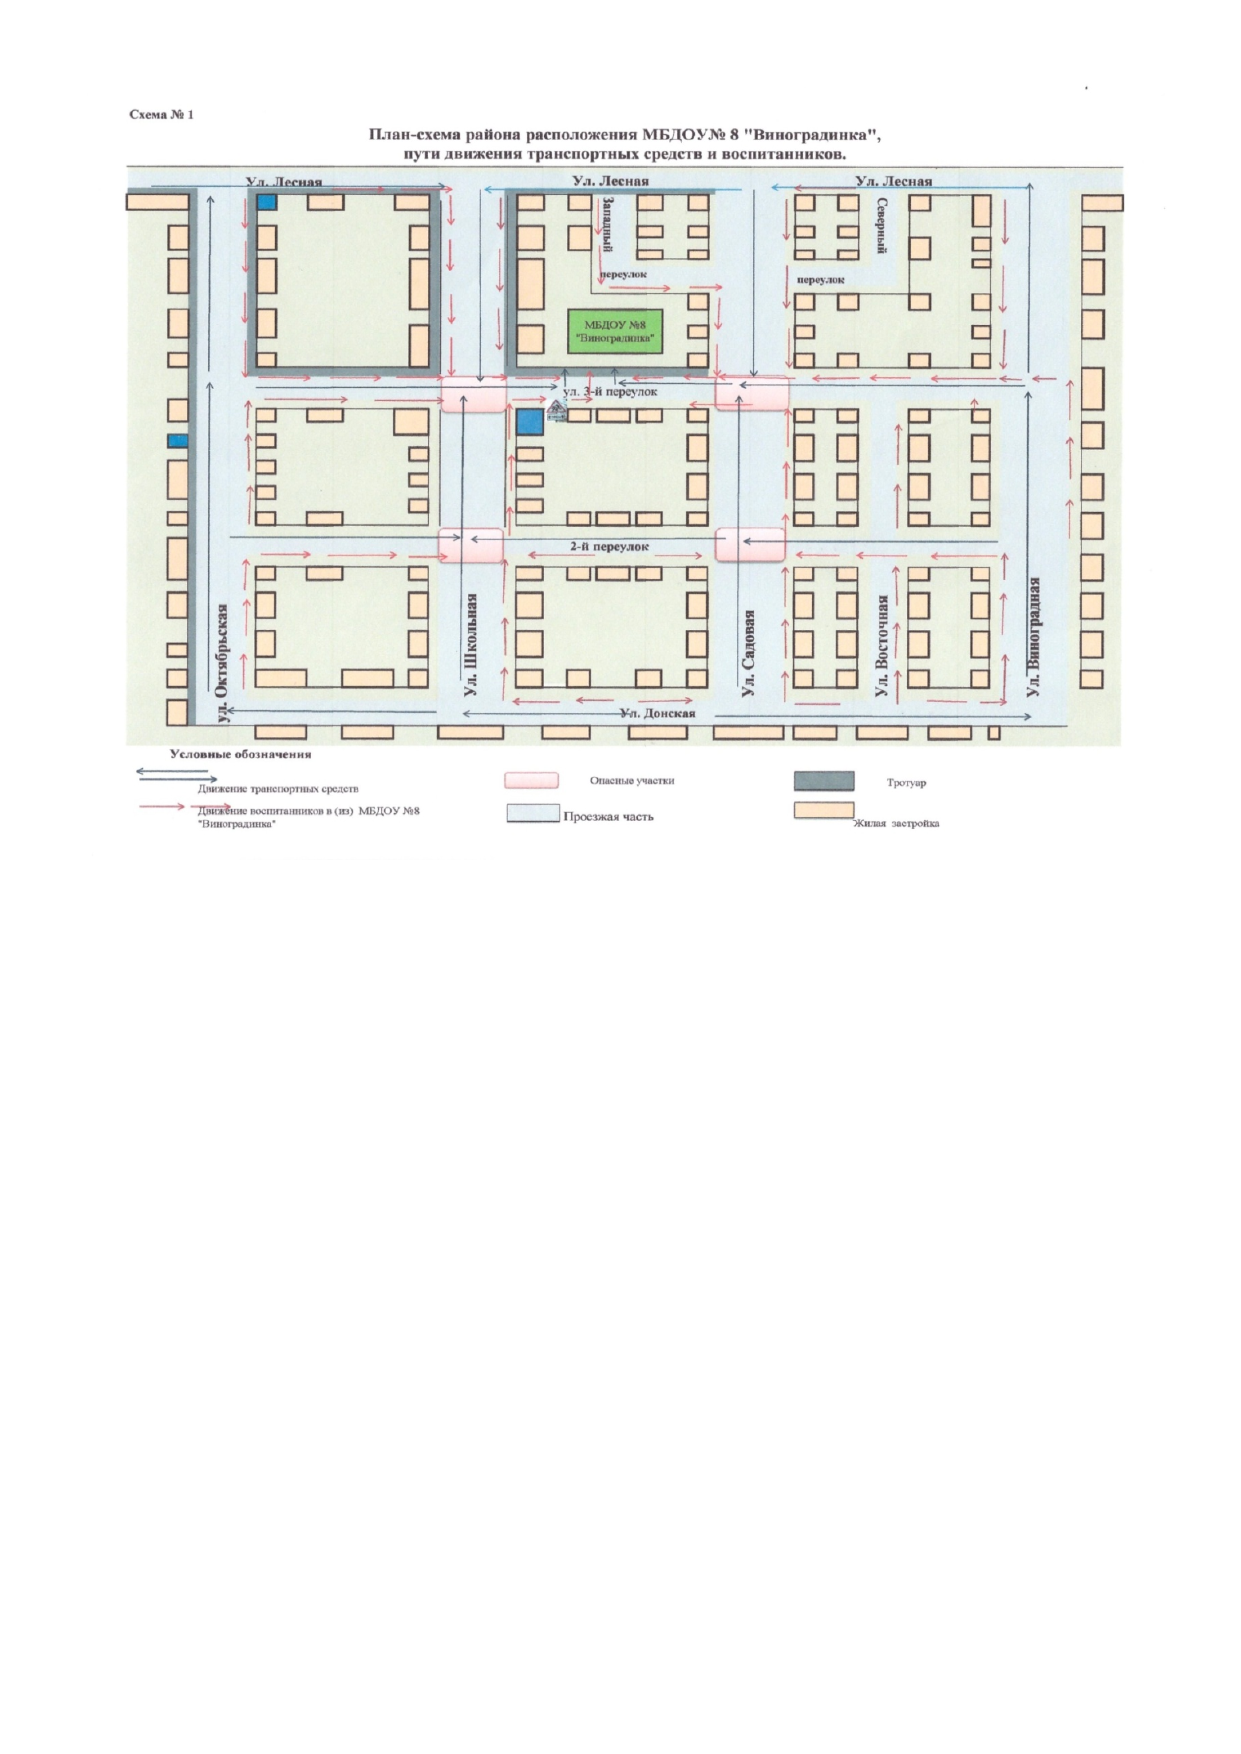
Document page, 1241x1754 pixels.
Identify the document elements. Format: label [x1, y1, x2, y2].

picture [82, 77, 1190, 860]
